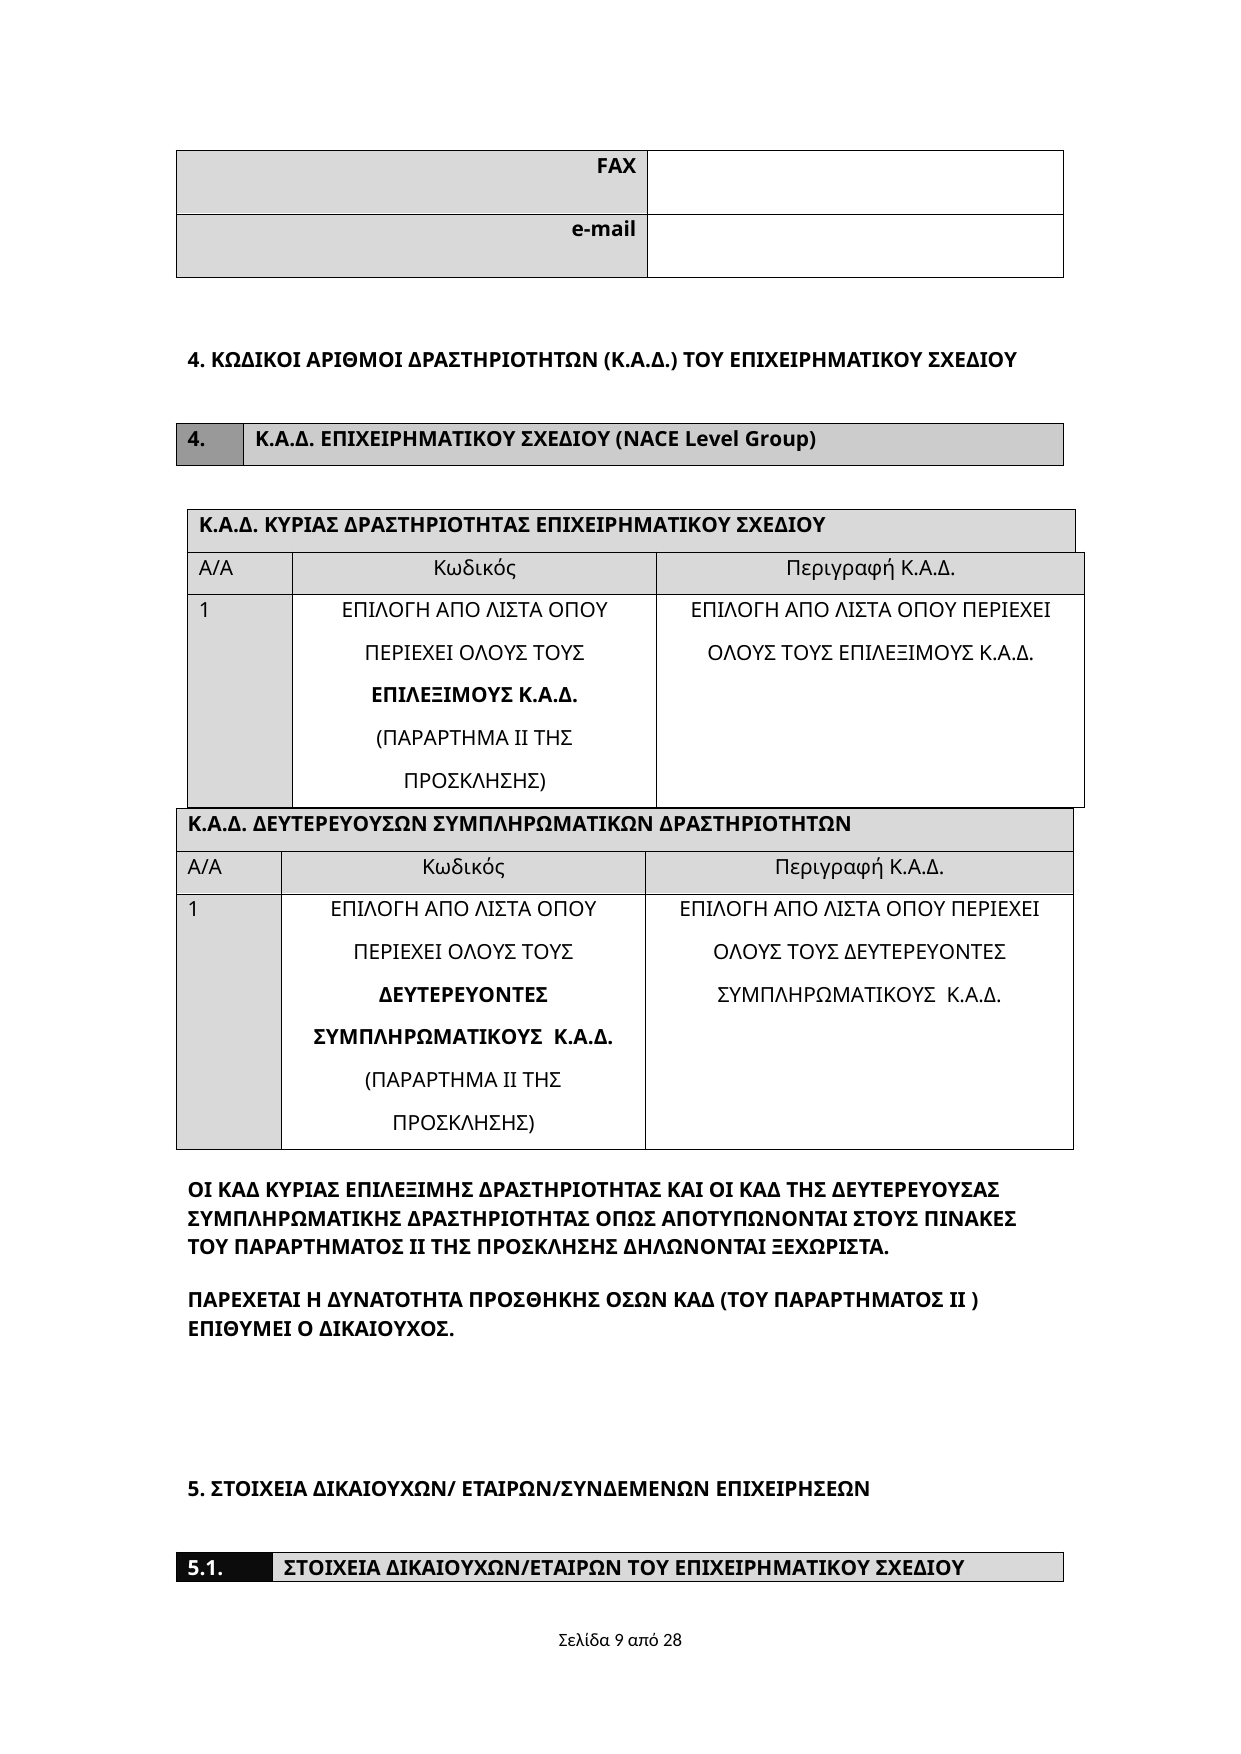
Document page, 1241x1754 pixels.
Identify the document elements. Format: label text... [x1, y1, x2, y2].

table_cell e-mail [177, 215, 647, 277]
table_cell ΕΠΙΛΟΓΗ ΑΠΟ ΛΙΣΤΑ ΟΠΟΥ ΠΕΡΙΕΧΕΙ ΟΛΟΥΣ ΤΟΥΣ ΔΕΥΤΕΡΕΥΟΝΤΕΣ ΣΥΜΠΛΗΡΩΜΑΤΙΚΟΥΣ Κ.Α.Δ. (ΠΑΡΑΡΤΗΜΑ ΙΙ ΤΗΣ ΠΡΟΣΚΛΗΣΗΣ) [282, 895, 645, 1149]
table_cell 1 [188, 595, 292, 807]
table_header ΣΤΟΙΧΕΙΑ ΔΙΚΑΙΟΥΧΩΝ/ΕΤΑΙΡΩΝ ΤΟΥ ΕΠΙΧΕΙΡΗΜΑΤΙΚΟΥ ΣΧΕΔΙΟΥ [273, 1553, 1063, 1581]
text ΠΑΡΕΧΕΤΑΙ Η ΔΥΝΑΤΟΤΗΤΑ ΠΡΟΣΘΗΚΗΣ ΟΣΩΝ ΚΑΔ (ΤΟΥ ΠΑΡΑΡΤΗΜΑΤΟΣ II ) ΕΠΙΘΥΜΕΙ Ο ΔΙΚΑΙΟΥΧΟΣ. [187, 1286, 1053, 1342]
table_cell ΕΠΙΛΟΓΗ ΑΠΟ ΛΙΣΤΑ ΟΠΟΥ ΠΕΡΙΕΧΕΙ ΟΛΟΥΣ ΤΟΥΣ ΔΕΥΤΕΡΕΥΟΝΤΕΣ ΣΥΜΠΛΗΡΩΜΑΤΙΚΟΥΣ Κ.Α.Δ. [646, 895, 1073, 1149]
text 5. ΣΤΟΙΧΕΙΑ ΔΙΚΑΙΟΥΧΩΝ/ ΕΤΑΙΡΩΝ/ΣΥΝΔΕΜΕΝΩΝ ΕΠΙΧΕΙΡΗΣΕΩΝ [187, 1474, 1053, 1503]
table_cell FAX [177, 151, 647, 213]
table_cell Α/Α [177, 852, 281, 893]
table_cell ΕΠΙΛΟΓΗ ΑΠΟ ΛΙΣΤΑ ΟΠΟΥ ΠΕΡΙΕΧΕΙ ΟΛΟΥΣ ΤΟΥΣ ΕΠΙΛΕΞΙΜΟΥΣ Κ.Α.Δ. [657, 595, 1084, 807]
table_cell [648, 215, 1063, 277]
table_cell [648, 151, 1063, 213]
table_cell Περιγραφή Κ.Α.Δ. [646, 852, 1073, 893]
table_cell 1 [177, 895, 281, 1149]
subtitle 4. ΚΩΔΙΚΟΙ ΑΡΙΘΜΟΙ ΔΡΑΣΤΗΡΙΟΤΗΤΩΝ (Κ.Α.Δ.) ΤΟΥ ΕΠΙΧΕΙΡΗΜΑΤΙΚΟΥ ΣΧΕΔΙΟΥ [187, 346, 1053, 374]
table_header 5.1. [177, 1553, 272, 1581]
table_cell ΕΠΙΛΟΓΗ ΑΠΟ ΛΙΣΤΑ ΟΠΟΥ ΠΕΡΙΕΧΕΙ ΟΛΟΥΣ ΤΟΥΣ ΕΠΙΛΕΞΙΜΟΥΣ Κ.Α.Δ. (ΠΑΡΑΡΤΗΜΑ ΙΙ ΤΗΣ ΠΡΟΣΚΛΗΣΗΣ) [293, 595, 656, 807]
table_cell Α/Α [188, 553, 292, 594]
table_header 4. [177, 424, 243, 465]
table_header Κ.Α.Δ. ΚΥΡΙΑΣ ΔΡΑΣΤΗΡΙΟΤΗΤΑΣ ΕΠΙΧΕΙΡΗΜΑΤΙΚΟΥ ΣΧΕΔΙΟΥ [188, 510, 1075, 552]
table_cell Κωδικός [282, 852, 645, 893]
text ΟΙ ΚΑΔ ΚΥΡΙΑΣ ΕΠΙΛΕΞΙΜΗΣ ΔΡΑΣΤΗΡΙΟΤΗΤΑΣ ΚΑΙ ΟΙ ΚΑΔ ΤΗΣ ΔΕΥΤΕΡΕΥΟΥΣΑΣ ΣΥΜΠΛΗΡΩΜΑΤΙΚΗΣ ΔΡΑΣΤΗΡΙΟΤΗΤΑΣ ΟΠΩΣ ΑΠΟΤΥΠΩΝΟΝΤΑΙ ΣΤΟΥΣ ΠΙΝΑΚΕΣ ΤΟΥ ΠΑΡΑΡΤΗΜΑΤΟΣ ΙΙ ΤΗΣ ΠΡΟΣΚΛΗΣΗΣ ΔΗΛΩΝΟΝΤΑΙ ΞΕΧΩΡΙΣΤΑ. [187, 1175, 1053, 1261]
table_cell Περιγραφή Κ.Α.Δ. [657, 553, 1084, 594]
table_cell Κωδικός [293, 553, 656, 594]
table_header Κ.Α.Δ. ΔΕΥΤΕΡΕΥΟΥΣΩΝ ΣΥΜΠΛΗΡΩΜΑΤΙΚΩΝ ΔΡΑΣΤΗΡΙΟΤΗΤΩΝ [177, 809, 1073, 851]
table_header Κ.Α.Δ. ΕΠΙΧΕΙΡΗΜΑΤΙΚΟΥ ΣΧΕΔΙΟΥ (NACE Level Group) [244, 424, 1063, 465]
